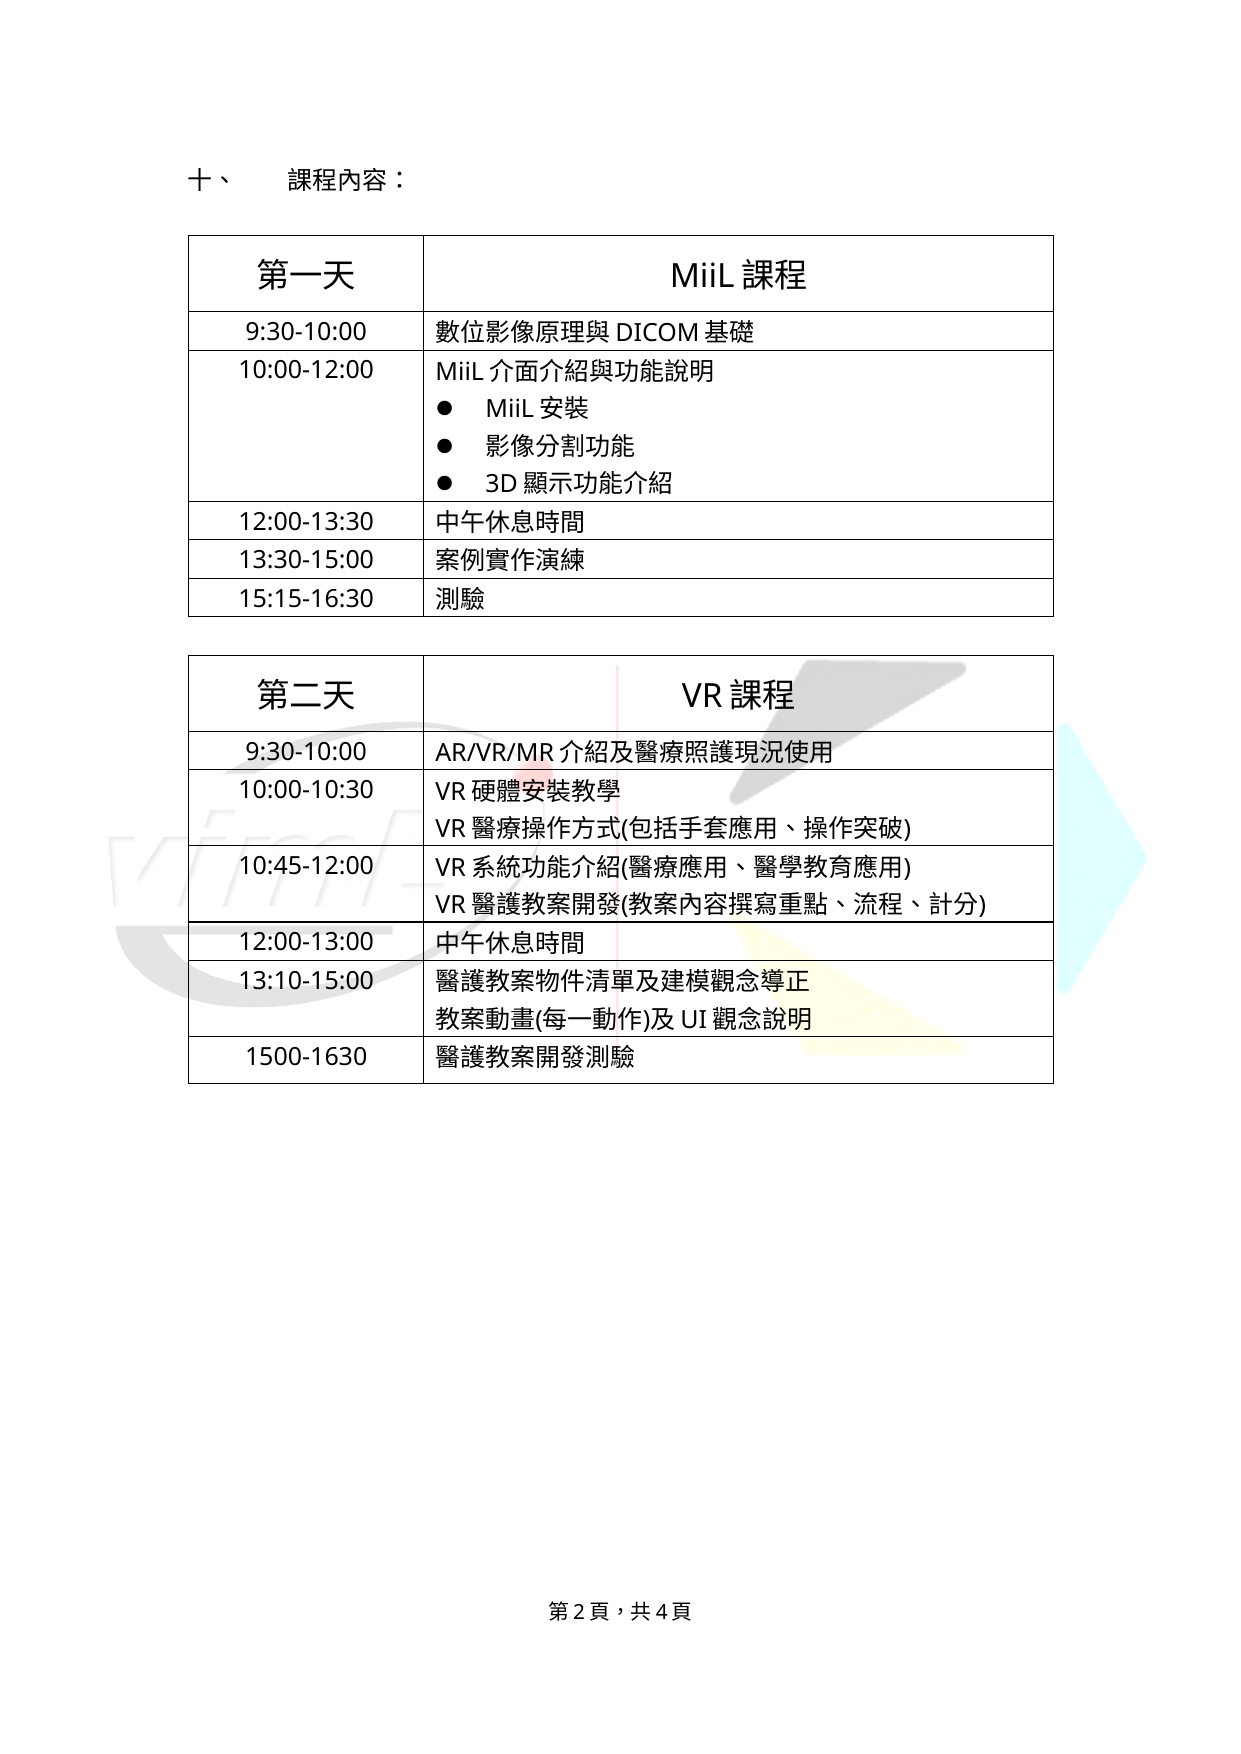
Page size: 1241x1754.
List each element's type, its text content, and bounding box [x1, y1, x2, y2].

table_cell 測驗 [424, 579, 1053, 616]
table_cell 數位影像原理與DICOM基礎 [424, 312, 1053, 349]
table_header VR課程 [424, 656, 1053, 731]
table_cell 9:30-10:00 [189, 312, 423, 349]
table_cell 15:15-16:30 [189, 579, 423, 616]
list 課程內容： [187, 160, 1053, 197]
table_cell AR/VR/MR介紹及醫療照護現況使用 [424, 732, 1053, 769]
table_header 第一天 [189, 236, 423, 311]
table_cell VR系統功能介紹(醫療應用、醫學教育應用) VR醫護教案開發(教案內容撰寫重點、流程、計分) [424, 846, 1053, 921]
table_cell 13:10-15:00 [189, 961, 423, 1036]
table_cell 10:00-10:30 [189, 770, 423, 845]
table_cell 中午休息時間 [424, 923, 1053, 960]
table_cell VR硬體安裝教學 VR醫療操作方式(包括手套應用、操作突破) [424, 770, 1053, 845]
table_cell 10:00-12:00 [189, 351, 423, 501]
table_cell 1500-1630 [189, 1037, 423, 1083]
table_cell 中午休息時間 [424, 502, 1053, 539]
table_cell 10:45-12:00 [189, 846, 423, 921]
table_cell 12:00-13:00 [189, 923, 423, 960]
table_cell 12:00-13:30 [189, 502, 423, 539]
table_header MiiL課程 [424, 236, 1053, 311]
table_header 第二天 [189, 656, 423, 731]
table_cell 案例實作演練 [424, 540, 1053, 578]
table_cell 9:30-10:00 [189, 732, 423, 769]
table_cell 醫護教案開發測驗 [424, 1037, 1053, 1083]
table_cell MiiL介面介紹與功能說明 MiiL安裝 影像分割功能 3D顯示功能介紹 [424, 351, 1053, 501]
table_cell 醫護教案物件清單及建模觀念導正 教案動畫(每一動作)及UI觀念說明 [424, 961, 1053, 1036]
table_cell 13:30-15:00 [189, 540, 423, 578]
